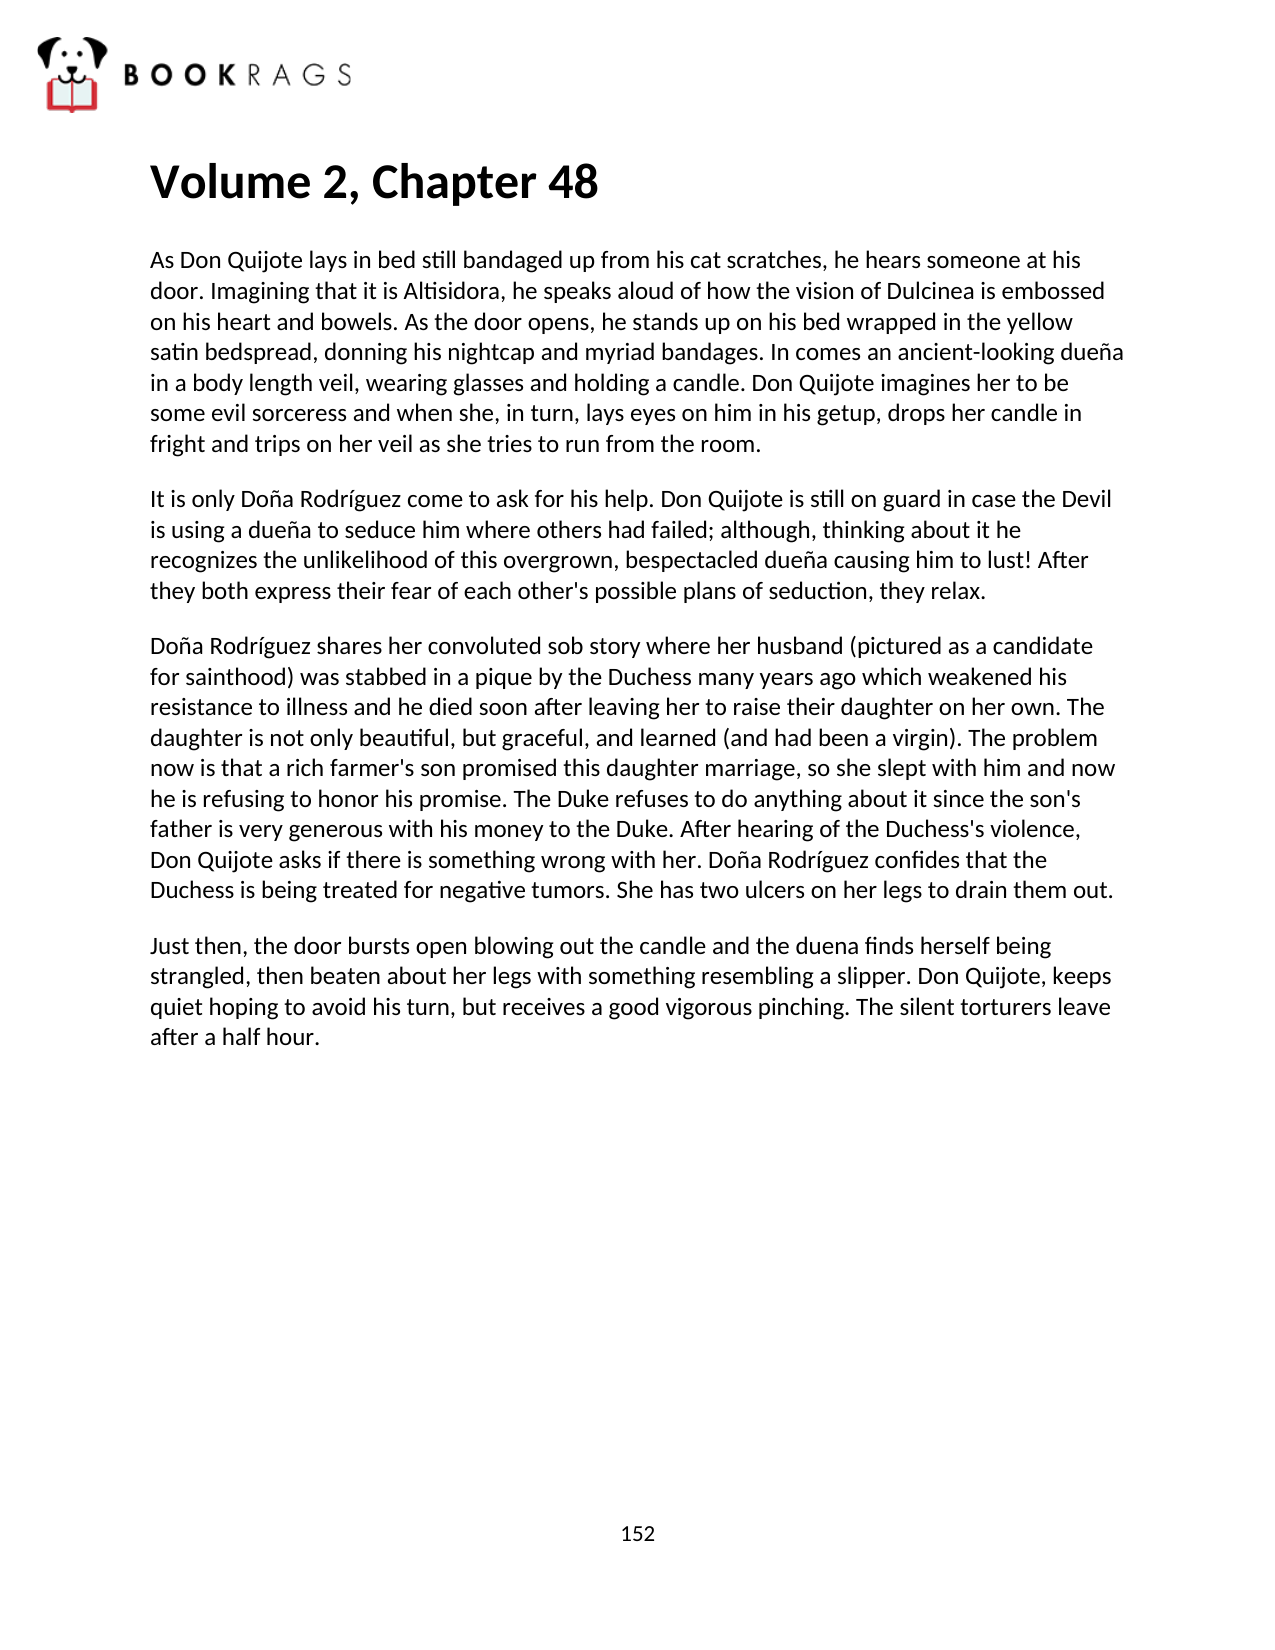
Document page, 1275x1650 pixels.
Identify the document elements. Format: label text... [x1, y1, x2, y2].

text Volume 2, Chapter 48 [150, 150, 1125, 211]
text It is only Doña Rodríguez come to ask for his help. Don Quijote is still on guard in case the Devil is using a dueña to seduce him where others had failed; although, thinking about it he recognizes the unlikelihood of this overgrown, bespectacled dueña causing him to lust! After they both express their fear of each other's possible plans of seduction, they relax. [150, 483, 1125, 605]
picture [37, 37, 351, 113]
text Just then, the door bursts open blowing out the candle and the duena finds herself being strangled, then beaten about her legs with something resembling a slipper. Don Quijote, keeps quiet hoping to avoid his turn, but receives a good vigorous pinching. The silent torturers leave after a half hour. [150, 930, 1125, 1052]
text As Don Quijote lays in bed still bandaged up from his cat scratches, he hears someone at his door. Imagining that it is Altisidora, he speaks aloud of how the vision of Dulcinea is embossed on his heart and bowels. As the door opens, he stands up on his bed wrapped in the yellow satin bedspread, donning his nightcap and myriad bandages. In comes an ancient-looking dueña in a body length veil, wearing glasses and holding a candle. Don Quijote imagines her to be some evil sorceress and when she, in turn, lays eyes on him in his getup, drops her candle in fright and trips on her veil as she tries to run from the room. [150, 244, 1125, 458]
text Doña Rodríguez shares her convoluted sob story where her husband (pictured as a candidate for sainthood) was stabbed in a pique by the Duchess many years ago which weakened his resistance to illness and he died soon after leaving her to raise their daughter on her own. The daughter is not only beautiful, but graceful, and learned (and had been a virgin). The problem now is that a rich farmer's son promised this daughter marriage, so she slept with him and now he is refusing to honor his promise. The Duke refuses to do anything about it since the son's father is very generous with his money to the Duke. After hearing of the Duchess's violence, Don Quijote asks if there is something wrong with her. Doña Rodríguez confides that the Duchess is being treated for negative tumors. She has two ulcers on her legs to drain them out. [150, 630, 1125, 905]
